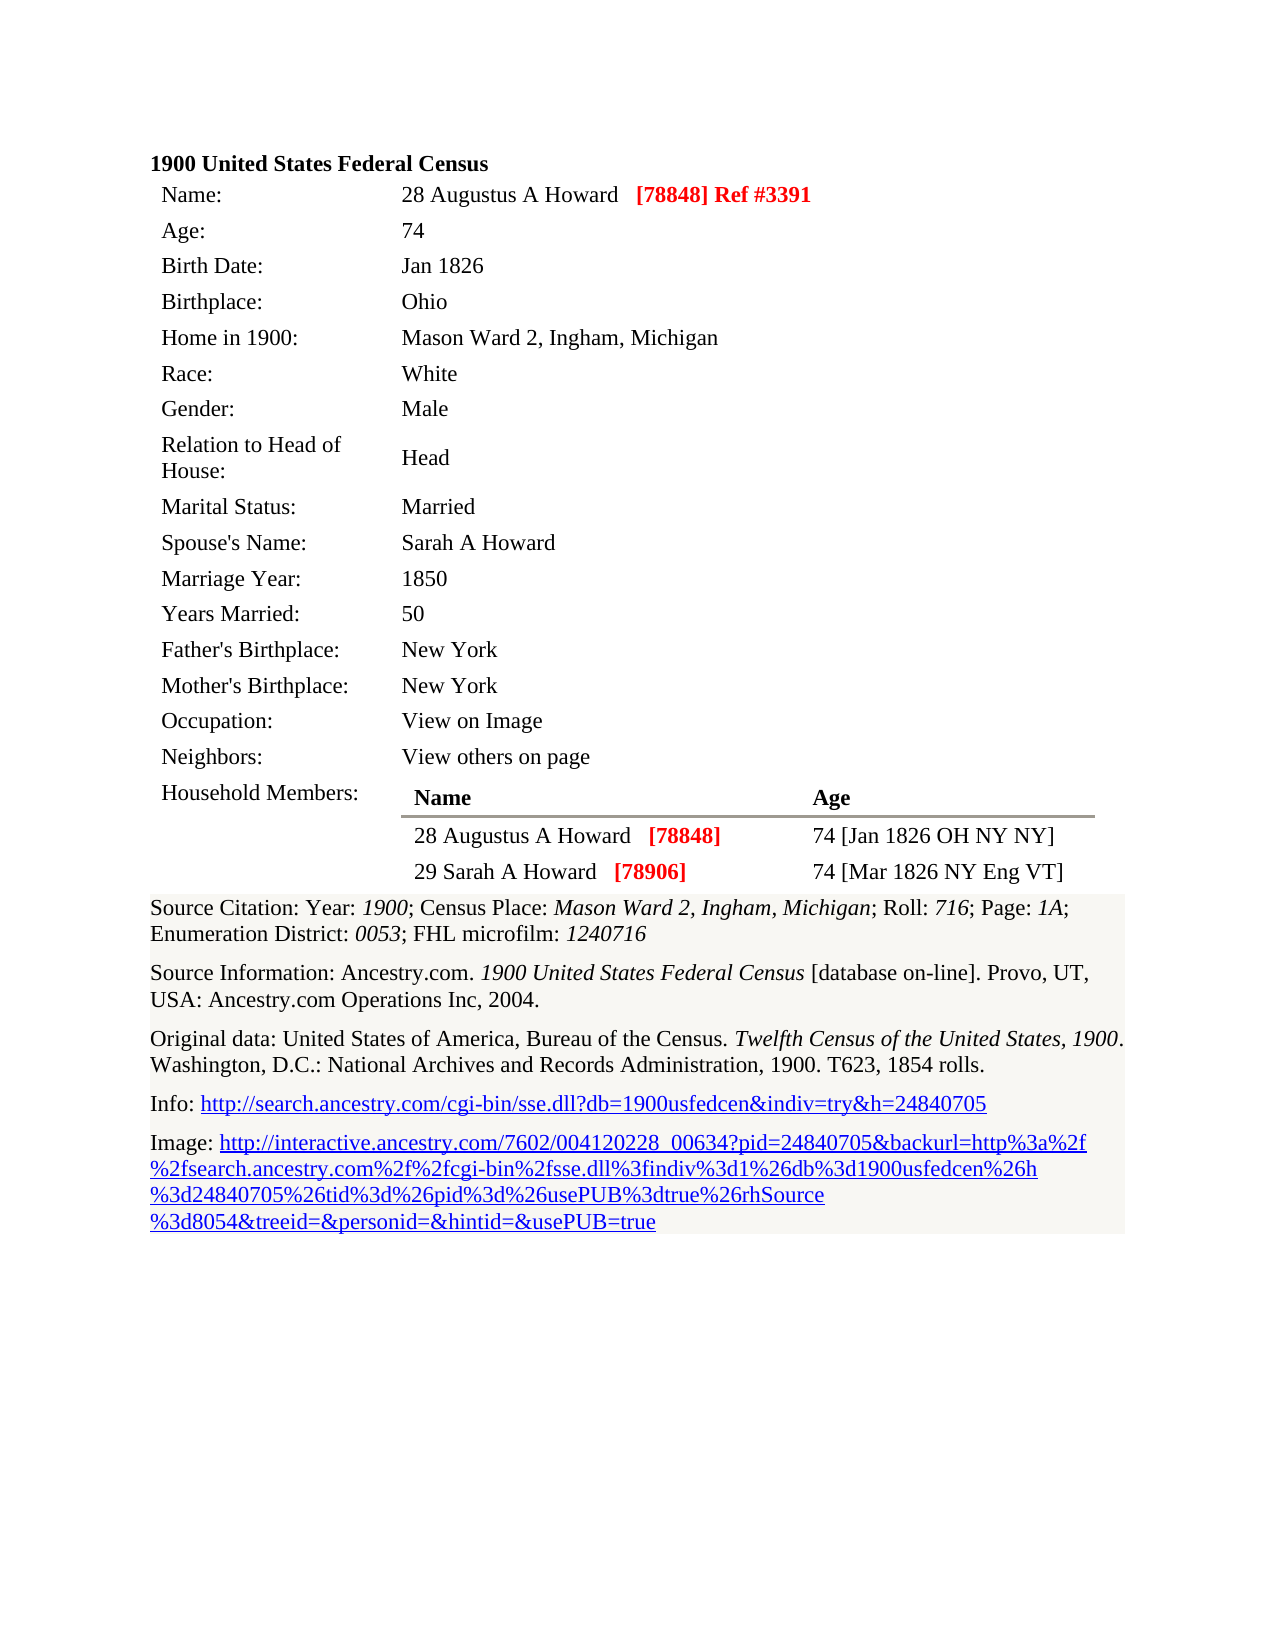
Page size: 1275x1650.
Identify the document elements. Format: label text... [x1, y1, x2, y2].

table_cell Married [389, 489, 1108, 524]
table_cell 50 [389, 596, 1108, 631]
table_cell Birth Date: [149, 248, 389, 283]
table_cell Age: [149, 212, 389, 248]
text Source Citation: Year: 1900; Census Place: Mason Ward 2, Ingham, Michigan; Roll: 716; Page: 1A; Enumeration District: 0053; FHL microfilm: 1240716 [150, 894, 1125, 947]
table_cell Marriage Year: [149, 560, 389, 596]
text Original data: United States of America, Bureau of the Census. Twelfth Census of the United States, 1900. Washington, D.C.: National Archives and Records Administration, 1900. T623, 1854 rolls. [150, 1024, 1125, 1077]
table_cell 74 [389, 212, 1108, 248]
text Info: http://search.ancestry.com/cgi-bin/sse.dll?db=1900usfedcen&indiv=try&h=24840705 [150, 1090, 1125, 1116]
table_cell Marital Status: [149, 489, 389, 524]
table_cell Relation to Head of House: [149, 426, 389, 488]
table_cell Occupation: [149, 703, 389, 739]
table_cell View on Image [389, 703, 1108, 739]
table_cell Home in 1900: [149, 319, 389, 355]
table_cell 1850 [389, 560, 1108, 596]
table_cell Gender: [149, 391, 389, 426]
table_cell Birthplace: [149, 284, 389, 319]
table_cell White [389, 355, 1108, 391]
table_header Name: [149, 176, 389, 212]
table_cell Jan 1826 [389, 248, 1108, 283]
table_header 28 Augustus A Howard [78848] Ref #3391 [389, 176, 1108, 212]
table_cell Sarah A Howard [389, 524, 1108, 560]
table_cell View others on page [389, 739, 1108, 774]
table_cell Head [389, 426, 1108, 488]
table_cell Male [389, 391, 1108, 426]
text Image: http://interactive.ancestry.com/7602/004120228_00634?pid=24840705&backurl=http%3a%2f%2fsearch.ancestry.com%2f%2fcgi-bin%2fsse.dll%3findiv%3d1%26db%3d1900usfedcen%26h%3d24840705%26tid%3d%26pid%3d%26usePUB%3dtrue%26rhSource%3d8054&treeid=&personid=&hintid=&usePUB=true [150, 1129, 1125, 1234]
table_cell New York [389, 667, 1108, 703]
table_cell New York [389, 631, 1108, 667]
table_cell Spouse's Name: [149, 524, 389, 560]
table_cell Household Members: [149, 774, 389, 894]
table_cell Ohio [389, 284, 1108, 319]
text 1900 United States Federal Census [150, 150, 1125, 176]
table_cell Mason Ward 2, Ingham, Michigan [389, 319, 1108, 355]
table_cell Race: [149, 355, 389, 391]
text Source Information: Ancestry.com. 1900 United States Federal Census [database on-line]. Provo, UT, USA: Ancestry.com Operations Inc, 2004. [150, 959, 1125, 1012]
table_cell [389, 774, 1108, 894]
table_cell Father's Birthplace: [149, 631, 389, 667]
table_cell Mother's Birthplace: [149, 667, 389, 703]
table_cell Years Married: [149, 596, 389, 631]
table_cell Neighbors: [149, 739, 389, 774]
